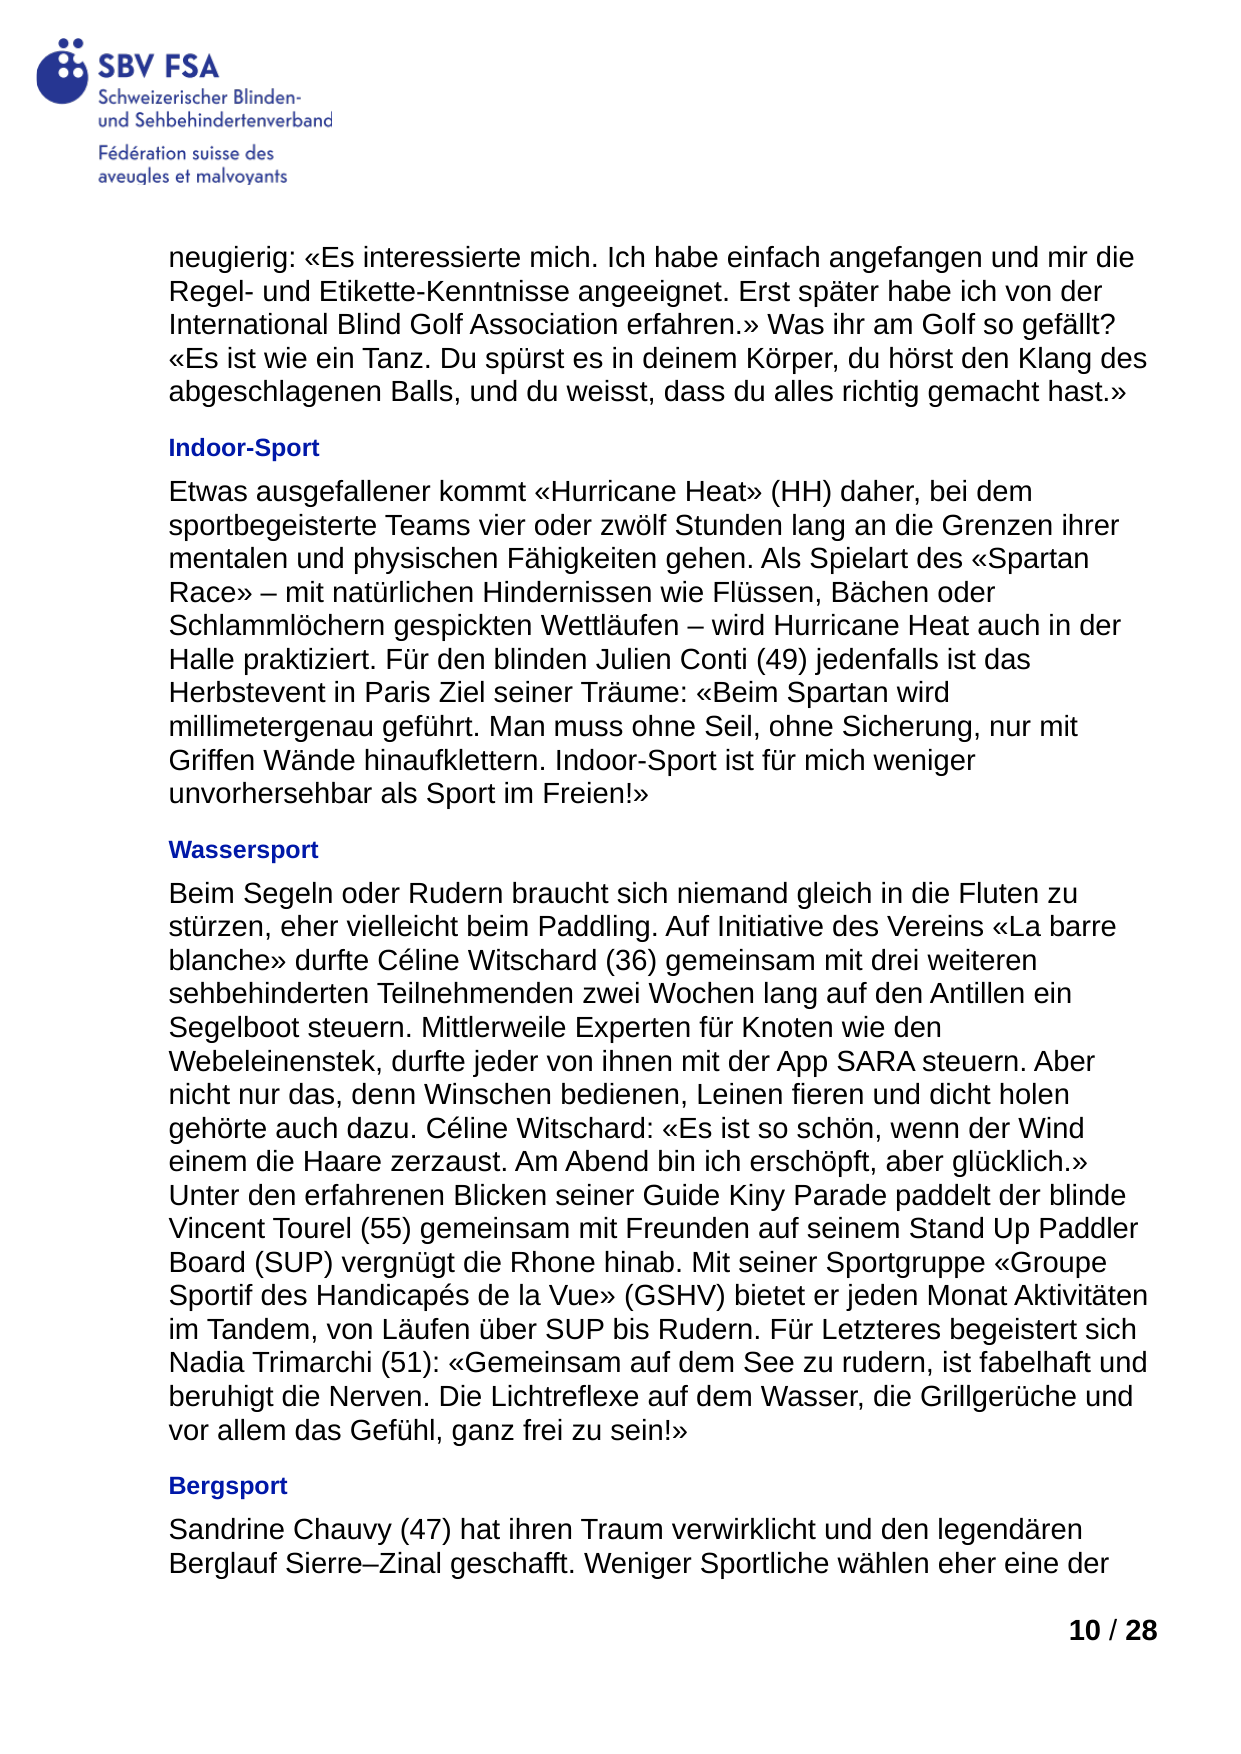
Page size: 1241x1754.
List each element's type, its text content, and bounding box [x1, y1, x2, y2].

text Beim Segeln oder Rudern braucht sich niemand gleich in die Fluten zu stürzen, eher vielleicht beim Paddling. Auf Initiative des Vereins «La barre blanche» durfte Céline Witschard (36) gemeinsam mit drei weiteren sehbehinderten Teilnehmenden zwei Wochen lang auf den Antillen ein Segelboot steuern. Mittlerweile Experten für Knoten wie den Webeleinenstek, durfte jeder von ihnen mit der App SARA steuern. Aber nicht nur das, denn Winschen bedienen, Leinen fieren und dicht holen gehörte auch dazu. Céline Witschard: «Es ist so schön, wenn der Wind einem die Haare zerzaust. Am Abend bin ich erschöpft, aber glücklich.» [168, 876, 1157, 1178]
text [168, 1512, 1157, 1579]
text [168, 240, 1157, 408]
subtitle Indoor-Sport [168, 433, 1157, 462]
text Etwas ausgefallener kommt «Hurricane Heat» (HH) daher, bei dem sportbegeisterte Teams vier oder zwölf Stunden lang an die Grenzen ihrer mentalen und physischen Fähigkeiten gehen. Als Spielart des «Spartan Race» – mit natürlichen Hindernissen wie Flüssen, Bächen oder Schlammlöchern gespickten Wettläufen – wird Hurricane Heat auch in der Halle praktiziert. Für den blinden Julien Conti (49) jedenfalls ist das Herbstevent in Paris Ziel seiner Träume: «Beim Spartan wird millimetergenau geführt. Man muss ohne Seil, ohne Sicherung, nur mit Griffen Wände hinaufklettern. Indoor-Sport ist für mich weniger unvorhersehbar als Sport im Freien!» [168, 474, 1157, 809]
text Unter den erfahrenen Blicken seiner Guide Kiny Parade paddelt der blinde Vincent Tourel (55) gemeinsam mit Freunden auf seinem Stand Up Paddler Board (SUP) vergnügt die Rhone hinab. Mit seiner Sportgruppe «Groupe Sportif des Handicapés de la Vue» (GSHV) bietet er jeden Monat Aktivitäten im Tandem, von Läufen über SUP bis Rudern. Für Letzteres begeistert sich Nadia Trimarchi (51): «Gemeinsam auf dem See zu rudern, ist fabelhaft und beruhigt die Nerven. Die Lichtreflexe auf dem Wasser, die Grillgerüche und vor allem das Gefühl, ganz frei zu sein!» [168, 1178, 1157, 1446]
subtitle Wassersport [168, 834, 1157, 863]
subtitle Bergsport [168, 1471, 1157, 1500]
